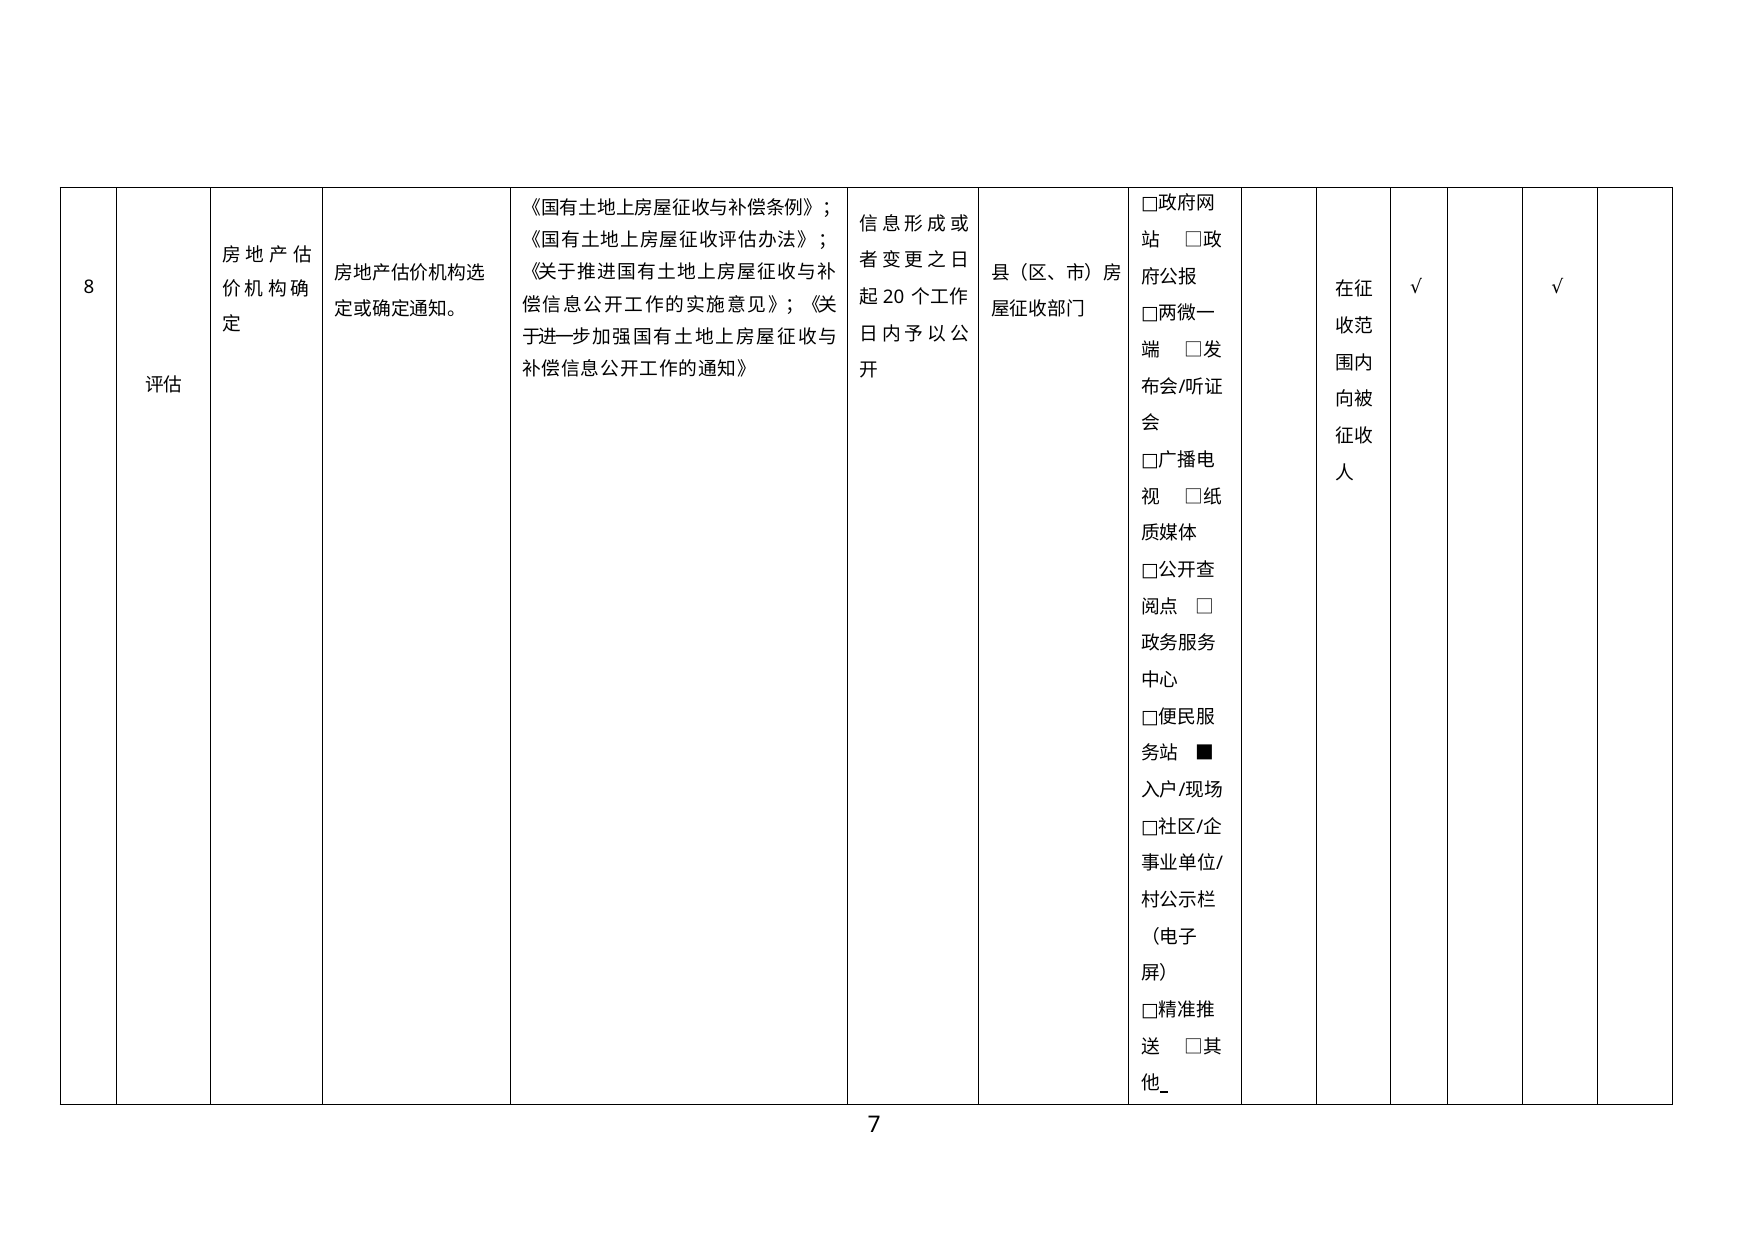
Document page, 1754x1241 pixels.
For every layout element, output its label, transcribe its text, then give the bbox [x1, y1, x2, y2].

table_header 房 地 产 估价 机 构 确定 [211, 188, 322, 1104]
table_header 8 [61, 188, 116, 1104]
table_header √ [1523, 188, 1597, 1104]
table_header 评估 [117, 188, 210, 1104]
table_header 在征收范围内向被征收人 [1317, 188, 1390, 1104]
table_header [1598, 188, 1672, 1104]
table_header [1242, 188, 1316, 1104]
table_header √ [1391, 188, 1447, 1104]
table_header 信息形成或者变更之日起 20 个工作日内予以公开 [848, 188, 978, 1104]
table_header 房地产估价机构选定或确定通知。 [323, 188, 510, 1104]
table_header [1448, 188, 1522, 1104]
table_header 县（区、市）房屋征收部门 [979, 188, 1128, 1104]
table_header □政府网站 □政府公报 □两微一端 □发布会/听证会 □广播电视 □纸质媒体 □公开查阅点 □政务服务中心 □便民服务站 ■入户/现场 □社区/企事业单位/村公示栏（电子屏） □精准推送 □其他 [1129, 188, 1241, 1104]
table_header 《国有土地上房屋征收与补偿条例》； 《国有土地上房屋征收评估办法》；《关于推进国有土地上房屋征收与补偿信息公开工作的实施意见》；《关于进一步加强国有土地上房屋征收与补偿信息公开工作的通知》 [511, 188, 847, 1104]
